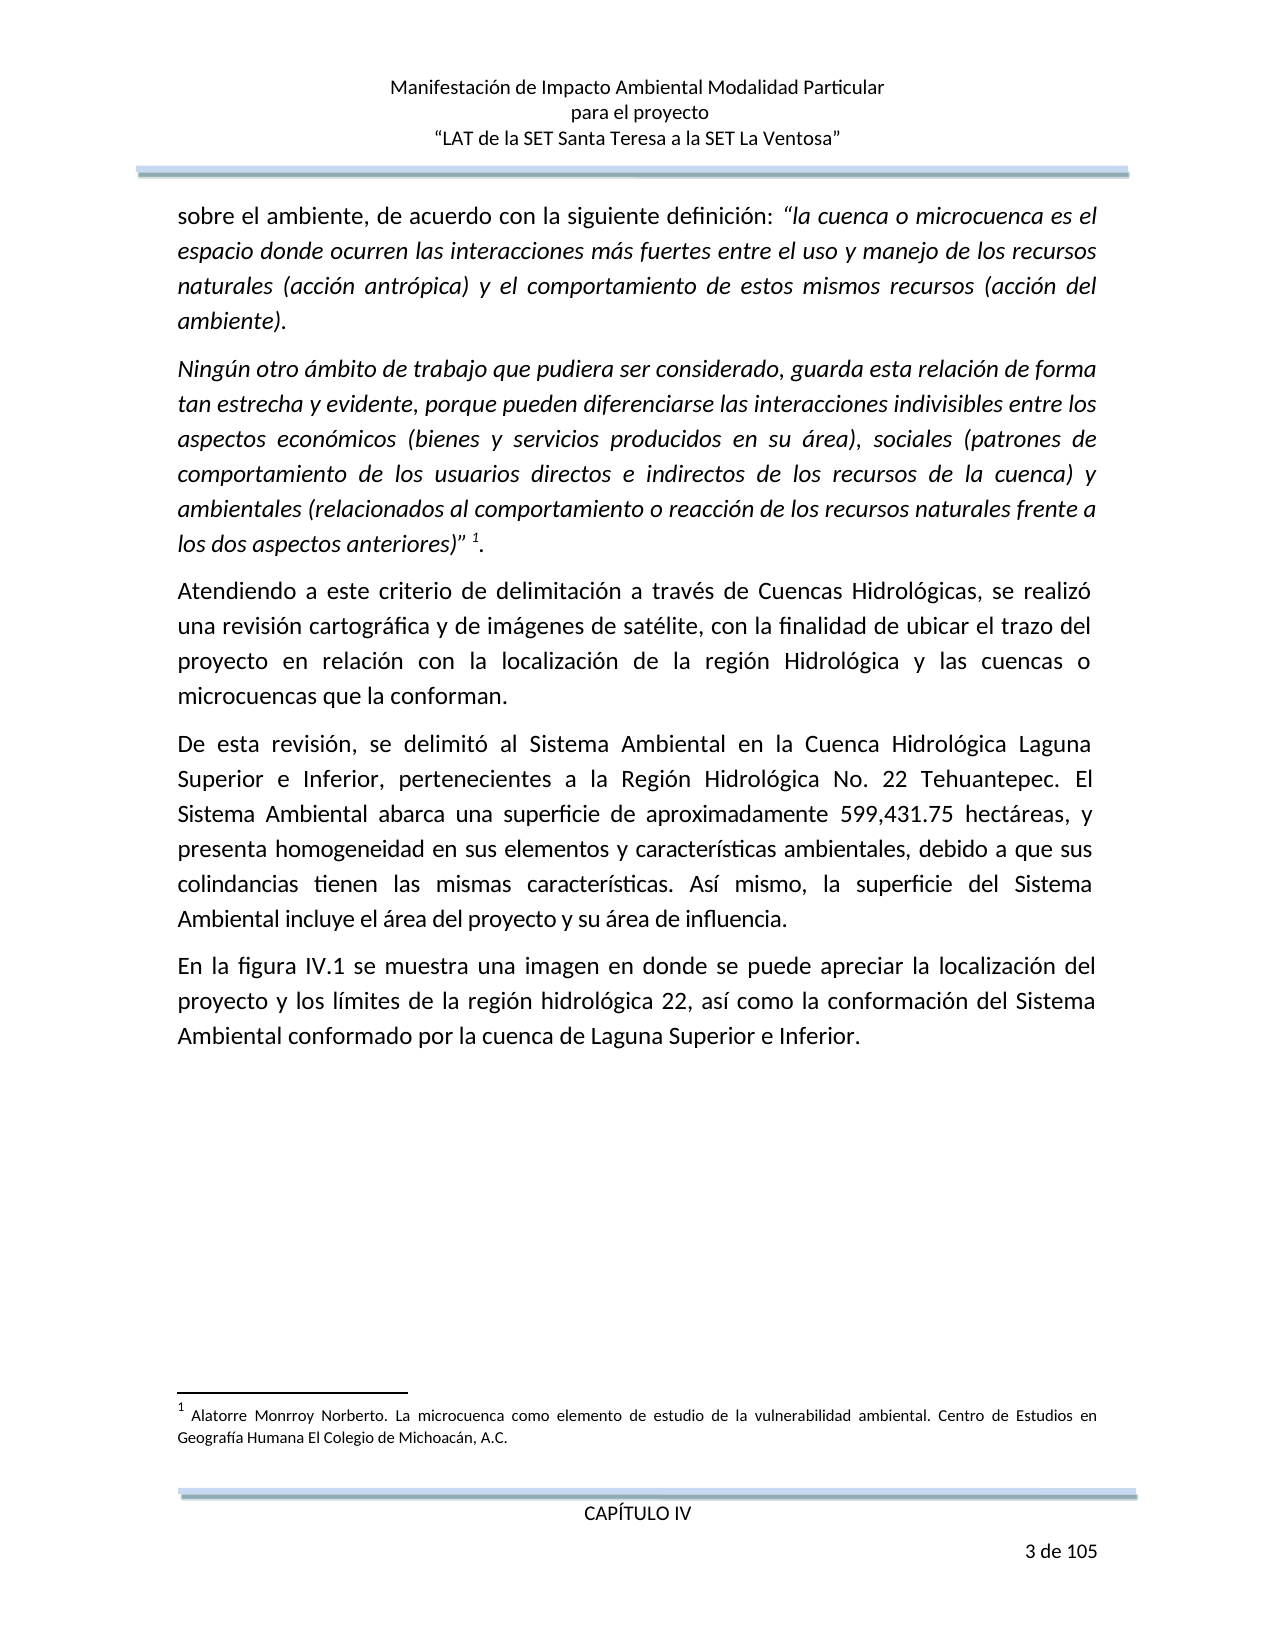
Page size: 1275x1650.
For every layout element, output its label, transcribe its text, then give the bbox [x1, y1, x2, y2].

text De esta revisión, se delimitó al Sistema Ambiental en la Cuenca Hidrológica Laguna Superior e Inferior, pertenecientes a la Región Hidrológica No. 22 Tehuantepec. El Sistema Ambiental abarca una superficie de aproximadamente 599,431.75 hectáreas, y presenta homogeneidad en sus elementos y características ambientales, debido a que sus colindancias tienen las mismas características. Así mismo, la superficie del Sistema Ambiental incluye el área del proyecto y su área de influencia. [177, 728, 1093, 933]
text Atendiendo a este criterio de delimitación a través de Cuencas Hidrológicas, se realizó una revisión cartográfica y de imágenes de satélite, con la finalidad de ubicar el trazo del proyecto en relación con la localización de la región Hidrológica y las cuencas o microcuencas que la conforman. [177, 576, 1093, 711]
text En la figura IV.1 se muestra una imagen en donde se puede apreciar la localización del proyecto y los límites de la región hidrológica 22, así como la conformación del Sistema Ambiental conformado por la cuenca de Laguna Superior e Inferior. [177, 951, 1098, 1051]
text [177, 201, 1098, 336]
text Ningún otro ámbito de trabajo que pudiera ser considerado, guarda esta relación de forma tan estrecha y evidente, porque pueden diferenciarse las interacciones indivisibles entre los aspectos económicos (bienes y servicios producidos en su área), sociales (patrones de comportamiento de los usuarios directos e indirectos de los recursos de la cuenca) y ambientales (relacionados al comportamiento o reacción de los recursos naturales frente a los dos aspectos anteriores)” . [177, 353, 1098, 558]
